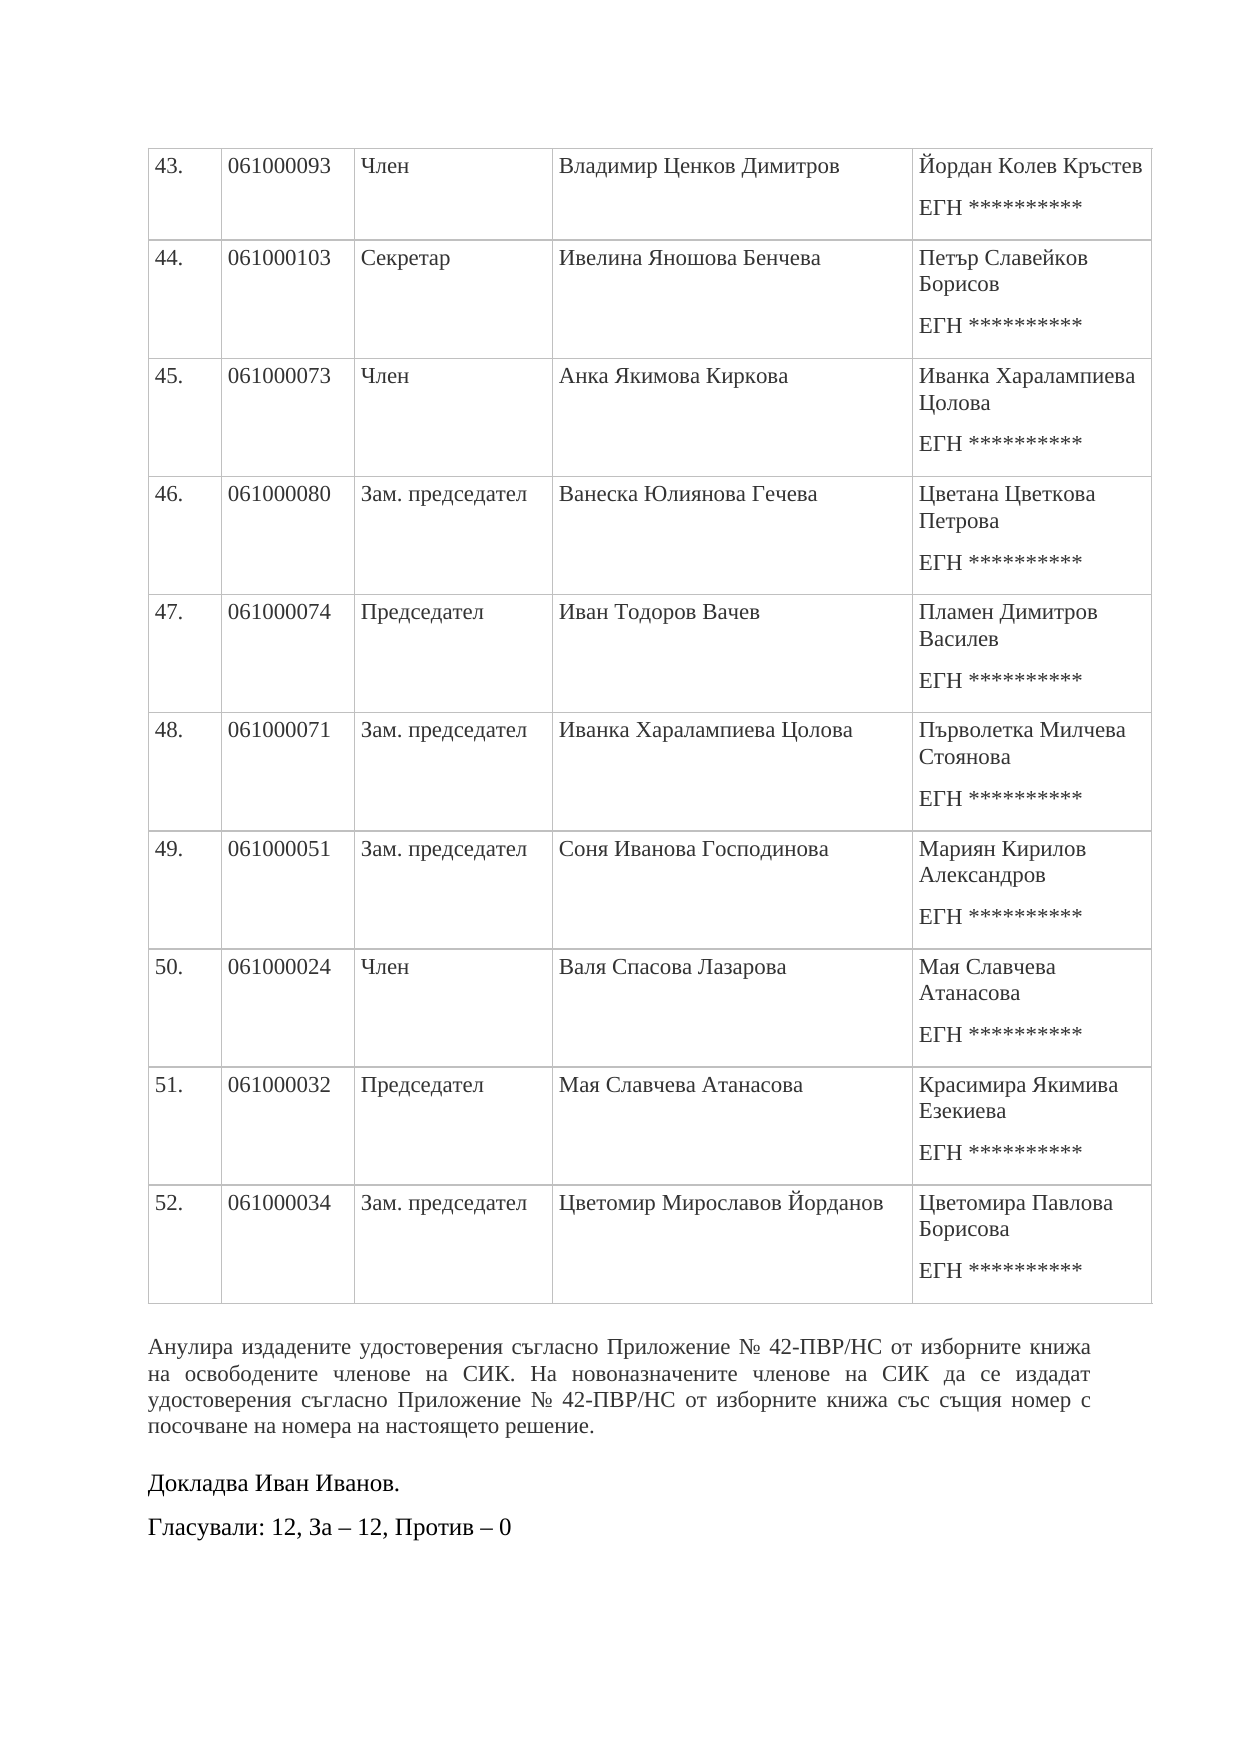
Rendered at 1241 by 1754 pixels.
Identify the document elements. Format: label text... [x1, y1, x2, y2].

table_cell Владимир Ценков Димитров [553, 149, 912, 239]
table_cell 48. [149, 713, 221, 830]
table_cell 49. [149, 832, 221, 948]
table_cell Зам. председател [355, 832, 552, 948]
table_cell 061000071 [222, 713, 354, 830]
table_cell Валя Спасова Лазарова [553, 950, 912, 1066]
table_cell 061000034 [222, 1186, 354, 1302]
table_cell 52. [149, 1186, 221, 1302]
table_cell Ванеска Юлиянова Гечева [553, 477, 912, 594]
table_cell 46. [149, 477, 221, 594]
table_cell Петър Славейков Борисов ЕГН ********** [913, 241, 1151, 357]
table_cell Член [355, 149, 552, 239]
table_cell Секретар [355, 241, 552, 357]
table_cell 44. [149, 241, 221, 357]
table_cell Цветомира Павлова Борисова ЕГН ********** [913, 1186, 1151, 1302]
table_cell 51. [149, 1068, 221, 1184]
table_cell 50. [149, 950, 221, 1066]
table_cell Йордан Колев Кръстев ЕГН ********** [913, 149, 1151, 239]
table_cell Зам. председател [355, 713, 552, 830]
table_cell Член [355, 950, 552, 1066]
table_cell Пламен Димитров Василев ЕГН ********** [913, 595, 1151, 712]
table_cell Иван Тодоров Вачев [553, 595, 912, 712]
table_cell Соня Иванова Господинова [553, 832, 912, 948]
table_cell Иванка Харалампиева Цолова ЕГН ********** [913, 359, 1151, 476]
table_cell Първолетка Милчева Стоянова ЕГН ********** [913, 713, 1151, 830]
table_cell Цветомир Мирославов Йорданов [553, 1186, 912, 1302]
table_cell 45. [149, 359, 221, 476]
table_cell 061000080 [222, 477, 354, 594]
table_cell Зам. председател [355, 477, 552, 594]
table_cell Мая Славчева Атанасова ЕГН ********** [913, 950, 1151, 1066]
table_cell 47. [149, 595, 221, 712]
table_cell Мариян Кирилов Александров ЕГН ********** [913, 832, 1151, 948]
table_cell Анка Якимова Киркова [553, 359, 912, 476]
table_cell Председател [355, 1068, 552, 1184]
text Докладва Иван Иванов. [148, 1468, 1093, 1497]
table_cell Мая Славчева Атанасова [553, 1068, 912, 1184]
table_cell 061000051 [222, 832, 354, 948]
table_cell 061000093 [222, 149, 354, 239]
table_cell Иванка Харалампиева Цолова [553, 713, 912, 830]
table_cell Председател [355, 595, 552, 712]
table_cell 43. [149, 149, 221, 239]
table_cell Зам. председател [355, 1186, 552, 1302]
table_cell 061000074 [222, 595, 354, 712]
text Анулира издадените удостоверения съгласно Приложение № 42-ПВР/НС от изборните книжа на освободените членове на СИК. На новоназначените членове на СИК да се издадат удостоверения съгласно Приложение № 42-ПВР/НС от изборните книжа със същия номер с посочване на номера на настоящето решение. [148, 1333, 1093, 1439]
table_cell Ивелина Яношова Бенчева [553, 241, 912, 357]
text Гласували: 12, За – 12, Против – 0 [148, 1512, 1093, 1541]
table_cell 061000024 [222, 950, 354, 1066]
table_cell Член [355, 359, 552, 476]
table_cell Красимира Якимива Езекиева ЕГН ********** [913, 1068, 1151, 1184]
table_cell 061000073 [222, 359, 354, 476]
table_cell 061000103 [222, 241, 354, 357]
table_cell Цветана Цветкова Петрова ЕГН ********** [913, 477, 1151, 594]
table_cell 061000032 [222, 1068, 354, 1184]
